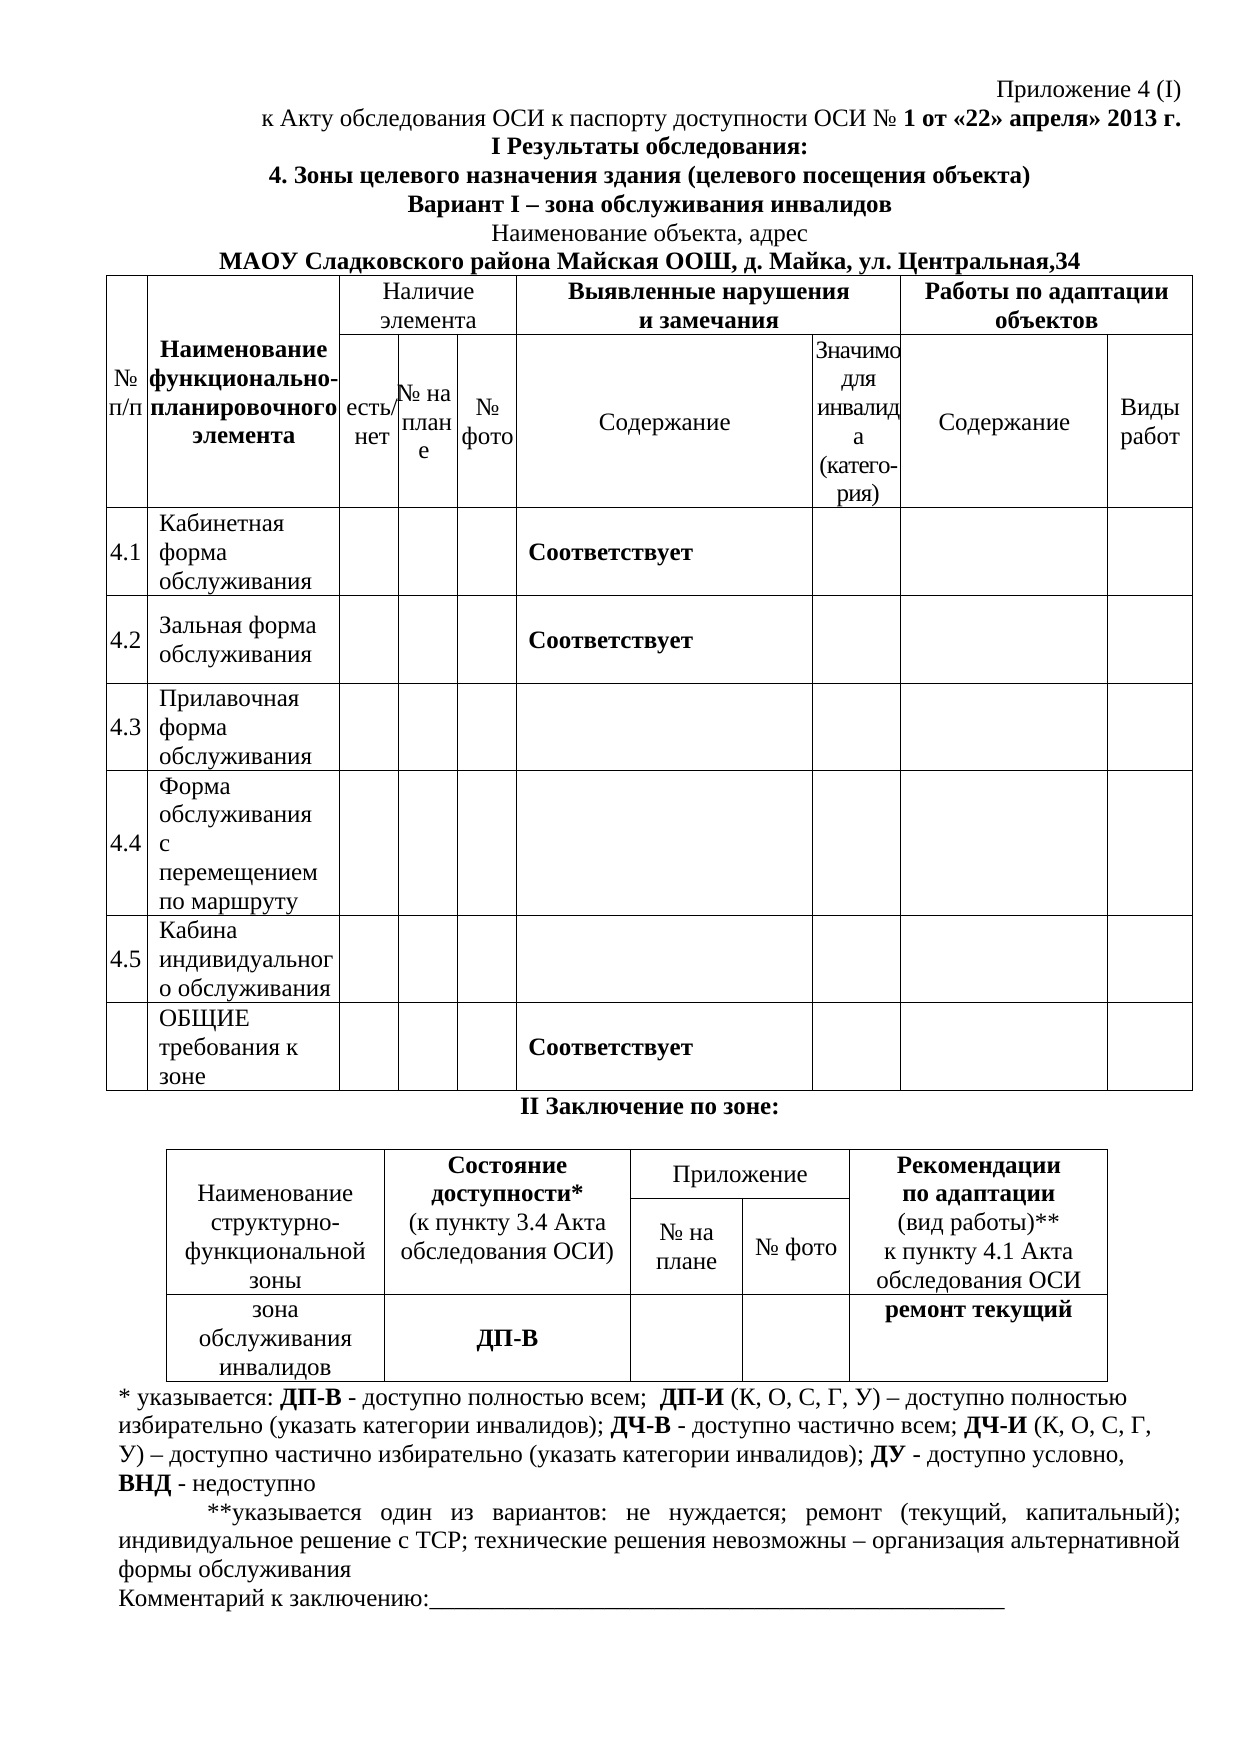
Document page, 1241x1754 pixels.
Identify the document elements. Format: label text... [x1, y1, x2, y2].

table_cell 4.3 [107, 684, 147, 770]
table_cell [901, 684, 1107, 770]
table_cell [901, 508, 1107, 595]
table_cell [901, 1003, 1107, 1090]
table_cell [399, 684, 457, 770]
table_cell [1108, 508, 1192, 595]
table_cell [458, 1003, 516, 1090]
table_header Наименование структурно-функциональной зоны [167, 1150, 384, 1293]
table_cell [743, 1295, 849, 1381]
table_cell Соответствует [517, 1003, 812, 1090]
table_cell [340, 1003, 398, 1090]
table_cell Кабина индивидуального обслуживания [148, 916, 339, 1002]
table_cell 4.1 [107, 508, 147, 595]
table_header Приложение [631, 1150, 849, 1198]
table_cell Форма обслуживания с перемещением по маршруту [148, 771, 339, 914]
table_cell Прилавочная форма обслуживания [148, 684, 339, 770]
table_cell 4.2 [107, 596, 147, 682]
table_cell [399, 596, 457, 682]
table_cell [813, 596, 900, 682]
table_cell [340, 771, 398, 914]
table_cell [517, 916, 812, 1002]
table_cell [901, 771, 1107, 914]
table_cell [1108, 916, 1192, 1002]
table_header Состояние доступности* (к пункту 3.4 Акта обследования ОСИ) [385, 1150, 630, 1293]
table_header Работы по адаптации объектов [901, 276, 1192, 334]
table_cell есть/ нет [340, 335, 398, 507]
table_cell [399, 771, 457, 914]
table_cell 4.5 [107, 916, 147, 1002]
table_cell [340, 684, 398, 770]
text Комментарий к заключению:______________________________________________ [118, 1583, 1181, 1612]
table_cell № фото [458, 335, 516, 507]
table_header Наличие элемента [340, 276, 516, 334]
table_header № п/п [107, 276, 147, 507]
table_cell [517, 684, 812, 770]
text * указывается: ДП-В - доступно полностью всем; ДП-И (К, О, С, Г, У) – доступно полностью избирательно (указать категории инвалидов); ДЧ-В - доступно частично всем; ДЧ-И (К, О, С, Г, У) – доступно частично избирательно (указать категории инвалидов); ДУ - доступно условно, ВНД - недоступно [118, 1382, 1181, 1497]
text Вариант I – зона обслуживания инвалидов [118, 189, 1181, 218]
table_cell [399, 1003, 457, 1090]
table_cell [517, 771, 812, 914]
table_cell [458, 771, 516, 914]
table_cell Кабинетная форма обслуживания [148, 508, 339, 595]
table_cell [813, 684, 900, 770]
text Приложение 4 (I) [118, 74, 1181, 103]
table_cell [340, 596, 398, 682]
table_cell [107, 1003, 147, 1090]
table_cell ДП-В [385, 1295, 630, 1381]
table_cell [458, 508, 516, 595]
table_cell [813, 1003, 900, 1090]
table_cell [1108, 596, 1192, 682]
table_cell Содержание [517, 335, 812, 507]
text 4. Зоны целевого назначения здания (целевого посещения объекта) [118, 160, 1181, 189]
table_cell Соответствует [517, 508, 812, 595]
text к Акту обследования ОСИ к паспорту доступности ОСИ № 1 от «22» апреля» 2013 г. [118, 103, 1181, 131]
table_header Наименование функционально-планировочного элемента [148, 276, 339, 507]
table_cell ОБЩИЕ требования к зоне [148, 1003, 339, 1090]
table_cell [813, 771, 900, 914]
table_cell [458, 596, 516, 682]
text МАОУ Сладковского района Майская ООШ, д. Майка, ул. Центральная,34 [118, 246, 1181, 275]
table_cell [813, 508, 900, 595]
table_cell [631, 1295, 742, 1381]
table_cell Зальная форма обслуживания [148, 596, 339, 682]
table_cell № на плане [399, 335, 457, 507]
table_cell № фото [743, 1199, 849, 1293]
table_cell Значимо для инвалида (катего-рия) [813, 335, 900, 507]
table_cell [458, 916, 516, 1002]
table_cell Виды работ [1108, 335, 1192, 507]
table_cell [1108, 1003, 1192, 1090]
table_cell [1108, 684, 1192, 770]
table_cell [901, 916, 1107, 1002]
table_cell Соответствует [517, 596, 812, 682]
table_cell Содержание [901, 335, 1107, 507]
table_header Выявленные нарушения и замечания [517, 276, 900, 334]
text I Результаты обследования: [118, 131, 1181, 160]
table_cell 4.4 [107, 771, 147, 914]
table_cell [399, 916, 457, 1002]
text **указывается один из вариантов: не нуждается; ремонт (текущий, капитальный); индивидуальное решение с ТСР; технические решения невозможны – организация альтернативной формы обслуживания [118, 1497, 1181, 1583]
table_cell [340, 508, 398, 595]
table_cell [1108, 771, 1192, 914]
text II Заключение по зоне: [118, 1091, 1181, 1120]
table_cell [813, 916, 900, 1002]
table_cell [458, 684, 516, 770]
text Наименование объекта, адрес [118, 218, 1181, 246]
table_cell [901, 596, 1107, 682]
table_header Рекомендации по адаптации (вид работы)** к пункту 4.1 Акта обследования ОСИ [850, 1150, 1107, 1293]
table_cell [399, 508, 457, 595]
table_cell № на плане [631, 1199, 742, 1293]
table_cell [340, 916, 398, 1002]
table_cell ремонт текущий [850, 1295, 1107, 1381]
table_cell зона обслуживания инвалидов [167, 1295, 384, 1381]
